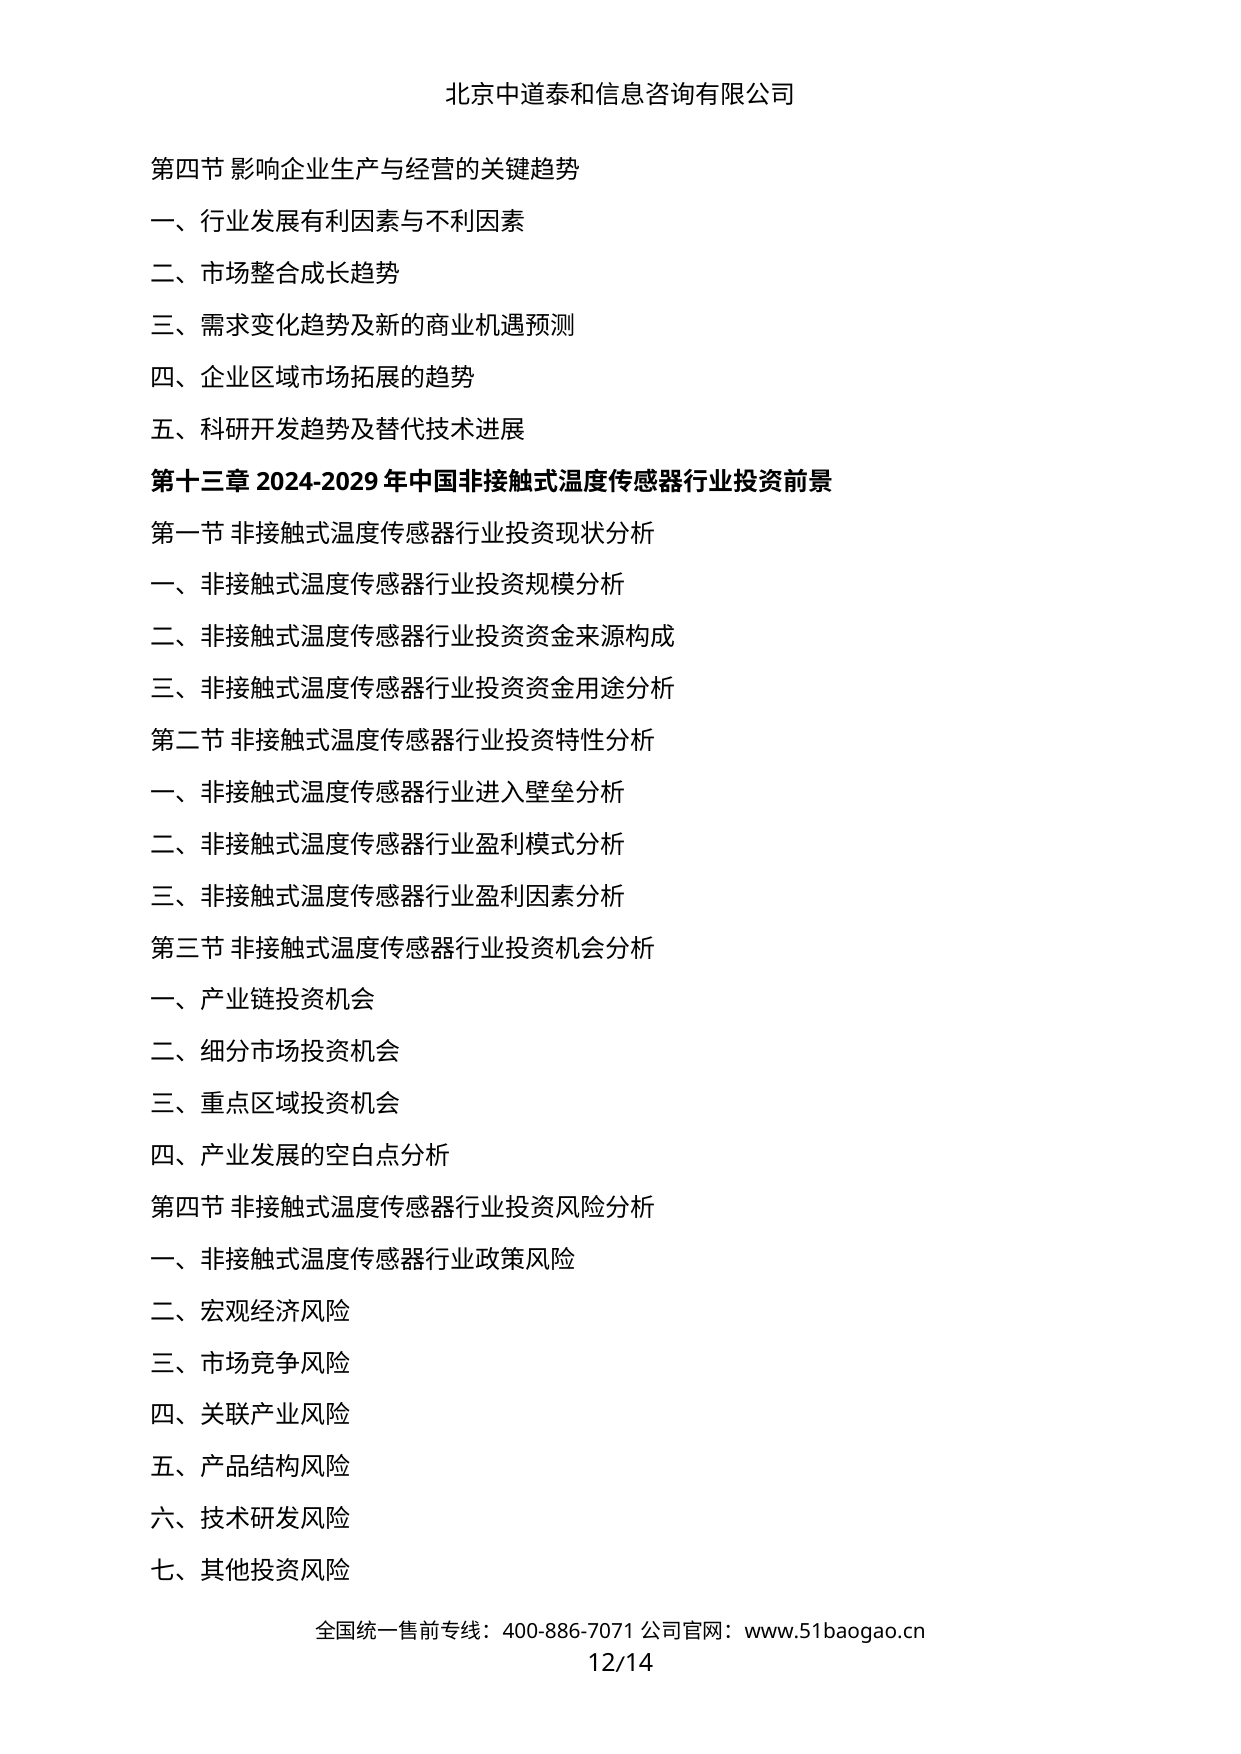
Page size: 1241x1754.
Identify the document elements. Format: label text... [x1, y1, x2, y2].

text 三、市场竞争风险 [150, 1343, 1090, 1379]
text 一、非接触式温度传感器行业政策风险 [150, 1239, 1090, 1276]
text 第四节 非接触式温度传感器行业投资风险分析 [150, 1187, 1090, 1224]
text 四、关联产业风险 [150, 1395, 1090, 1431]
text 三、需求变化趋势及新的商业机遇预测 [150, 306, 1090, 342]
text 三、非接触式温度传感器行业盈利因素分析 [150, 876, 1090, 912]
text 一、非接触式温度传感器行业投资规模分析 [150, 565, 1090, 601]
text 一、行业发展有利因素与不利因素 [150, 202, 1090, 238]
text 三、非接触式温度传感器行业投资资金用途分析 [150, 669, 1090, 705]
text 第一节 非接触式温度传感器行业投资现状分析 [150, 513, 1090, 549]
text 第三节 非接触式温度传感器行业投资机会分析 [150, 928, 1090, 964]
text 二、市场整合成长趋势 [150, 254, 1090, 290]
text 五、科研开发趋势及替代技术进展 [150, 409, 1090, 446]
text 第十三章 2024-2029年中国非接触式温度传感器行业投资前景 [150, 461, 1090, 497]
text 二、非接触式温度传感器行业盈利模式分析 [150, 824, 1090, 861]
text 二、宏观经济风险 [150, 1291, 1090, 1327]
text 一、产业链投资机会 [150, 980, 1090, 1016]
text 七、其他投资风险 [150, 1551, 1090, 1587]
text 五、产品结构风险 [150, 1447, 1090, 1483]
text 四、产业发展的空白点分析 [150, 1136, 1090, 1172]
text 一、非接触式温度传感器行业进入壁垒分析 [150, 772, 1090, 809]
text 第二节 非接触式温度传感器行业投资特性分析 [150, 721, 1090, 757]
text 四、企业区域市场拓展的趋势 [150, 357, 1090, 394]
text 六、技术研发风险 [150, 1499, 1090, 1535]
text 二、非接触式温度传感器行业投资资金来源构成 [150, 617, 1090, 653]
text 二、细分市场投资机会 [150, 1032, 1090, 1068]
text 三、重点区域投资机会 [150, 1084, 1090, 1120]
text 第四节 影响企业生产与经营的关键趋势 [150, 150, 1090, 186]
